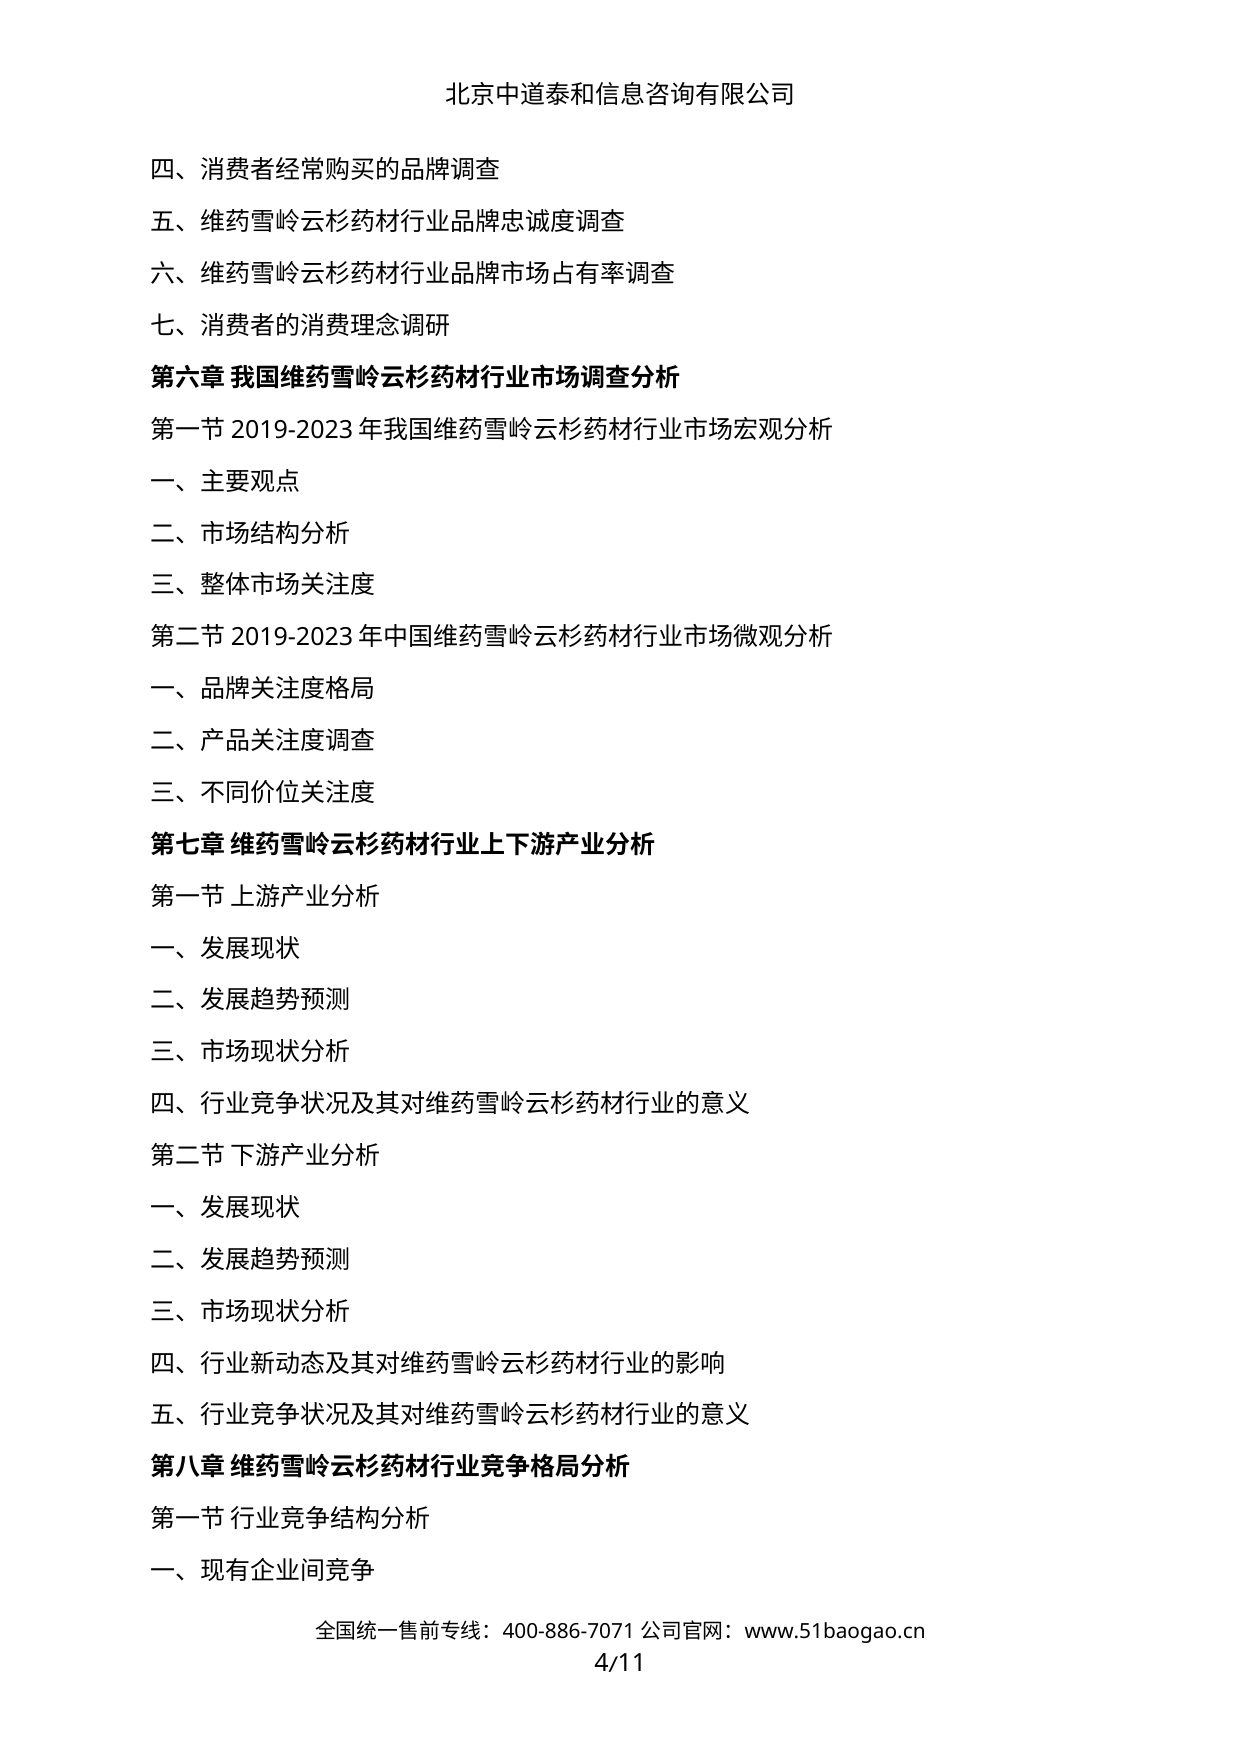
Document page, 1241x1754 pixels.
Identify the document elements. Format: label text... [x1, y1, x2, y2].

text 三、整体市场关注度 [150, 565, 1090, 601]
text 一、现有企业间竞争 [150, 1551, 1090, 1587]
text 三、不同价位关注度 [150, 772, 1090, 809]
text 六、维药雪岭云杉药材行业品牌市场占有率调查 [150, 254, 1090, 290]
text 第二节 2019-2023年中国维药雪岭云杉药材行业市场微观分析 [150, 617, 1090, 653]
text 第二节 下游产业分析 [150, 1136, 1090, 1172]
text 四、行业竞争状况及其对维药雪岭云杉药材行业的意义 [150, 1084, 1090, 1120]
text 二、发展趋势预测 [150, 980, 1090, 1016]
text 一、主要观点 [150, 461, 1090, 497]
text 三、市场现状分析 [150, 1032, 1090, 1068]
text 二、发展趋势预测 [150, 1239, 1090, 1276]
text 三、市场现状分析 [150, 1291, 1090, 1327]
text 第一节 上游产业分析 [150, 876, 1090, 912]
text 四、行业新动态及其对维药雪岭云杉药材行业的影响 [150, 1343, 1090, 1379]
text 第八章 维药雪岭云杉药材行业竞争格局分析 [150, 1447, 1090, 1483]
text 二、产品关注度调查 [150, 721, 1090, 757]
text 二、市场结构分析 [150, 513, 1090, 549]
text 七、消费者的消费理念调研 [150, 306, 1090, 342]
text 四、消费者经常购买的品牌调查 [150, 150, 1090, 186]
text 一、品牌关注度格局 [150, 669, 1090, 705]
text 一、发展现状 [150, 928, 1090, 964]
text 五、维药雪岭云杉药材行业品牌忠诚度调查 [150, 202, 1090, 238]
text 一、发展现状 [150, 1187, 1090, 1224]
text 五、行业竞争状况及其对维药雪岭云杉药材行业的意义 [150, 1395, 1090, 1431]
text 第一节 2019-2023年我国维药雪岭云杉药材行业市场宏观分析 [150, 409, 1090, 446]
text 第一节 行业竞争结构分析 [150, 1499, 1090, 1535]
text 第七章 维药雪岭云杉药材行业上下游产业分析 [150, 824, 1090, 861]
text 第六章 我国维药雪岭云杉药材行业市场调查分析 [150, 357, 1090, 394]
